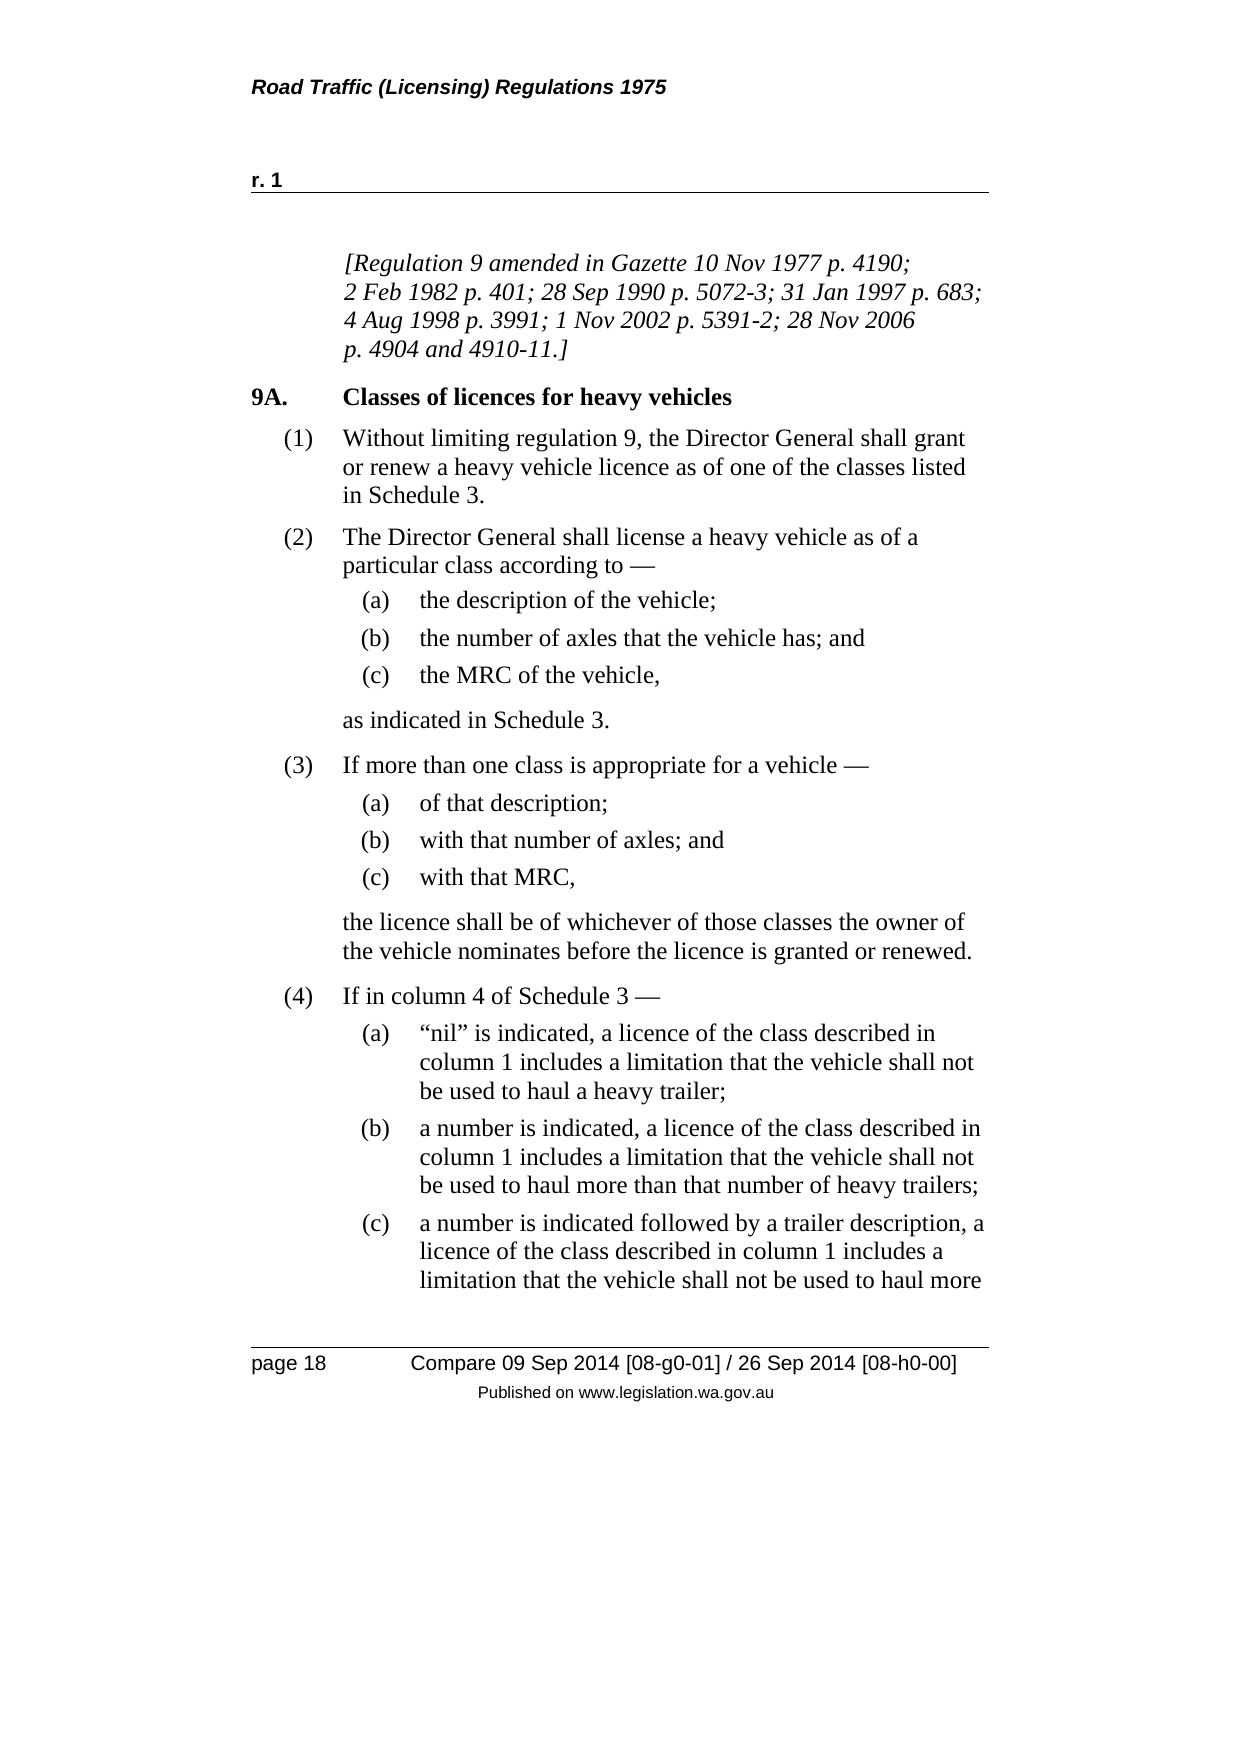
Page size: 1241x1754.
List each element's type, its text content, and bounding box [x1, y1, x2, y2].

text (c) with that MRC, [251, 862, 989, 891]
text (4) If in column 4 of Schedule 3 — [251, 981, 989, 1010]
text (2) The Director General shall license a heavy vehicle as of a particular class according to — [251, 522, 989, 579]
text (b) a number is indicated, a licence of the class described in column 1 includes a limitation that the vehicle shall not be used to haul more than that number of heavy trailers; [251, 1113, 989, 1199]
text (b) with that number of axles; and [251, 825, 989, 853]
text (3) If more than one class is appropriate for a vehicle — [251, 751, 989, 779]
subtitle 9A. Classes of licences for heavy vehicles [251, 382, 989, 411]
text [Regulation 9 amended in Gazette 10 Nov 1977 p. 4190; 2 Feb 1982 p. 401; 28 Sep 1990 p. 5072-3; 31 Jan 1997 p. 683; 4 Aug 1998 p. 3991; 1 Nov 2002 p. 5391-2; 28 Nov 2006 p. 4904 and 4910-11.] [251, 248, 989, 363]
text (1) Without limiting regulation 9, the Director General shall grant or renew a heavy vehicle licence as of one of the classes listed in Schedule 3. [251, 423, 989, 509]
text (c) the MRC of the vehicle, [251, 660, 989, 688]
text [251, 1208, 989, 1294]
text as indicated in Schedule 3. [251, 705, 989, 734]
text (b) the number of axles that the vehicle has; and [251, 623, 989, 651]
text (a) the description of the vehicle; [251, 586, 989, 614]
text (a) of that description; [251, 788, 989, 816]
text the licence shall be of whichever of those classes the owner of the vehicle nominates before the licence is granted or renewed. [251, 907, 989, 965]
text (a) “nil” is indicated, a licence of the class described in column 1 includes a limitation that the vehicle shall not be used to haul a heavy trailer; [251, 1018, 989, 1105]
